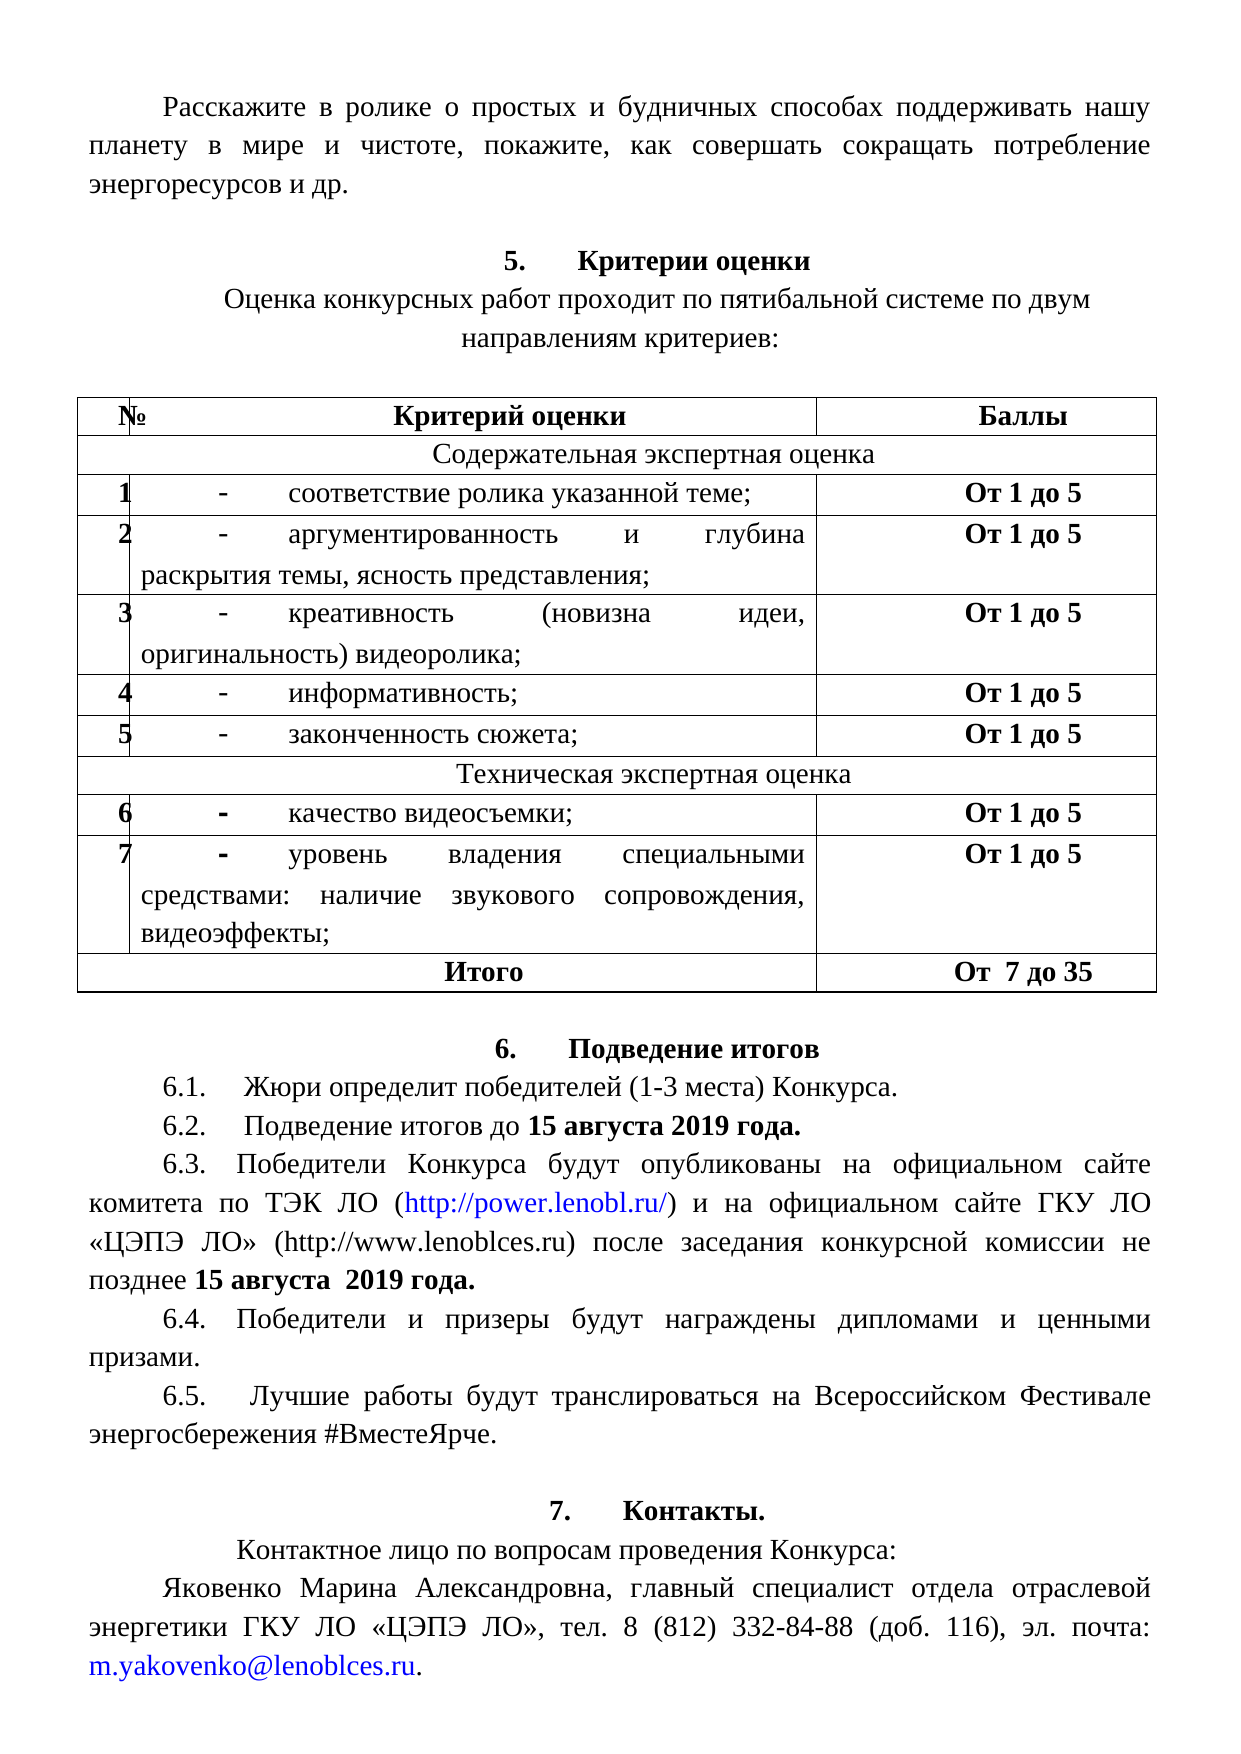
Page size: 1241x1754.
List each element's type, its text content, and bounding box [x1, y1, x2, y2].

table_cell От 1 до 5 [817, 475, 1156, 515]
table_cell От 1 до 5 [817, 716, 1156, 756]
table_cell От 1 до 5 [817, 516, 1156, 594]
list Победители Конкурса будут опубликованы на официальном сайте комитета по ТЭК ЛО (http://power.lenobl.ru/) и на официальном сайте ГКУ ЛО «ЦЭПЭ ЛО» (http://www.lenoblces.ru) после заседания конкурсной комиссии не позднее 15 августа 2019 года. [89, 1147, 1152, 1296]
table_cell 2 [78, 516, 129, 594]
text Яковенко Марина Александровна, главный специалист отдела отраслевой энергетики ГКУ ЛО «ЦЭПЭ ЛО», тел. 8 (812) 332-84-88 (доб. 116), эл. почта: m.yakovenko@lenoblces.ru. [89, 1571, 1152, 1681]
table_cell 4 [78, 675, 129, 715]
list Критерии оценки [89, 243, 1152, 276]
table_cell уровень владения специальными средствами: наличие звукового сопровождения, видеоэффекты; [130, 836, 816, 953]
table_cell 3 [78, 595, 129, 674]
table_cell От 1 до 5 [817, 795, 1156, 835]
table_cell Итого [78, 954, 816, 991]
table_cell Техническая экспертная оценка [78, 757, 1156, 794]
text Оценка конкурсных работ проходит по пятибальной системе по двум направлениям критериев: [89, 281, 1152, 353]
table_cell От 7 до 35 [817, 954, 1156, 991]
table_cell 6 [78, 795, 129, 835]
table_cell аргументированность и глубина раскрытия темы, ясность представления; [130, 516, 816, 594]
table_cell 1 [78, 475, 129, 515]
list Подведение итогов [89, 1031, 1152, 1064]
table_cell 7 [78, 836, 129, 953]
table_header Баллы [817, 398, 1156, 435]
table_cell соответствие ролика указанной теме; [130, 475, 816, 515]
table_cell От 1 до 5 [817, 675, 1156, 715]
table_cell 5 [78, 716, 129, 756]
table_cell креативность (новизна идеи, оригинальность) видеоролика; [130, 595, 816, 674]
text Контактное лицо по вопросам проведения Конкурса: [89, 1532, 1152, 1566]
text Расскажите в ролике о простых и будничных способах поддерживать нашу планету в мире и чистоте, покажите, как совершать сокращать потребление энергоресурсов и др. [89, 89, 1152, 199]
list Подведение итогов до 15 августа 2019 года. [89, 1108, 1152, 1142]
table_header № [78, 398, 129, 435]
list Жюри определит победителей (1-3 места) Конкурса. [89, 1069, 1152, 1103]
table_cell качество видеосъемки; [130, 795, 816, 835]
list Лучшие работы будут транслироваться на Всероссийском Фестивале энергосбережения #ВместеЯрче. [89, 1378, 1152, 1450]
table_cell Содержательная экспертная оценка [78, 436, 1156, 474]
table_header Критерий оценки [130, 398, 816, 435]
list Контакты. [89, 1493, 1152, 1527]
table_cell законченность сюжета; [130, 716, 816, 756]
table_cell информативность; [130, 675, 816, 715]
table_cell От 1 до 5 [817, 836, 1156, 953]
table_cell От 1 до 5 [817, 595, 1156, 674]
list Победители и призеры будут награждены дипломами и ценными призами. [89, 1301, 1152, 1373]
